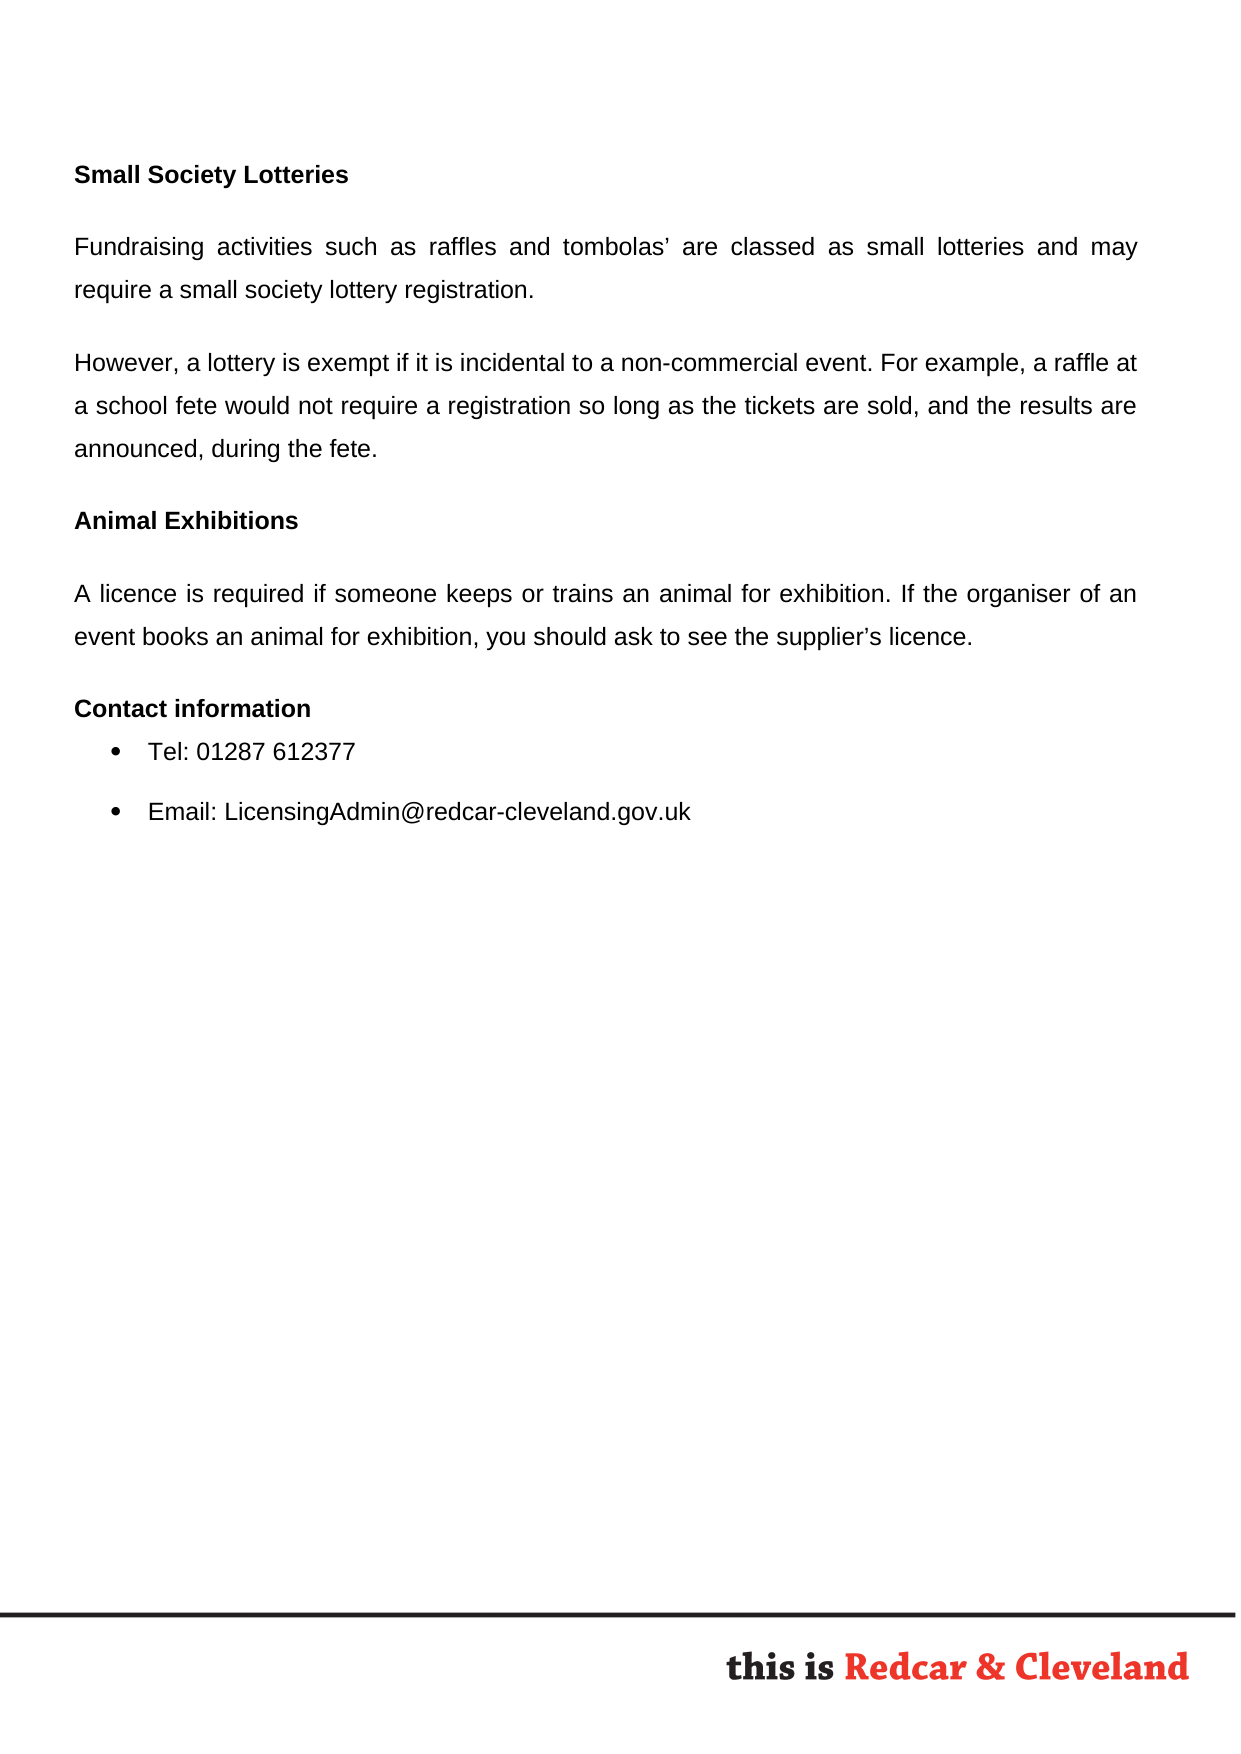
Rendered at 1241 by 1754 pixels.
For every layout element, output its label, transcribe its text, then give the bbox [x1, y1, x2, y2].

text However, a lottery is exempt if it is incidental to a non-commercial event. For example, a raffle at a school fete would not require a registration so long as the tickets are sold, and the results are announced, during the fete. [74, 348, 1139, 463]
text Animal Exhibitions [74, 506, 1139, 535]
text Contact information [74, 694, 1139, 723]
list Tel: 01287 612377 [111, 737, 1090, 766]
text Fundraising activities such as raffles and tombolas’ are classed as small lotteries and may require a small society lottery registration. [74, 232, 1139, 304]
picture [0, 1607, 1237, 1726]
text Small Society Lotteries [74, 160, 1139, 189]
text A licence is required if someone keeps or trains an animal for exhibition. If the organiser of an event books an animal for exhibition, you should ask to see the supplier’s licence. [74, 579, 1139, 651]
list Email: LicensingAdmin@redcar-cleveland.gov.uk [111, 797, 1090, 825]
